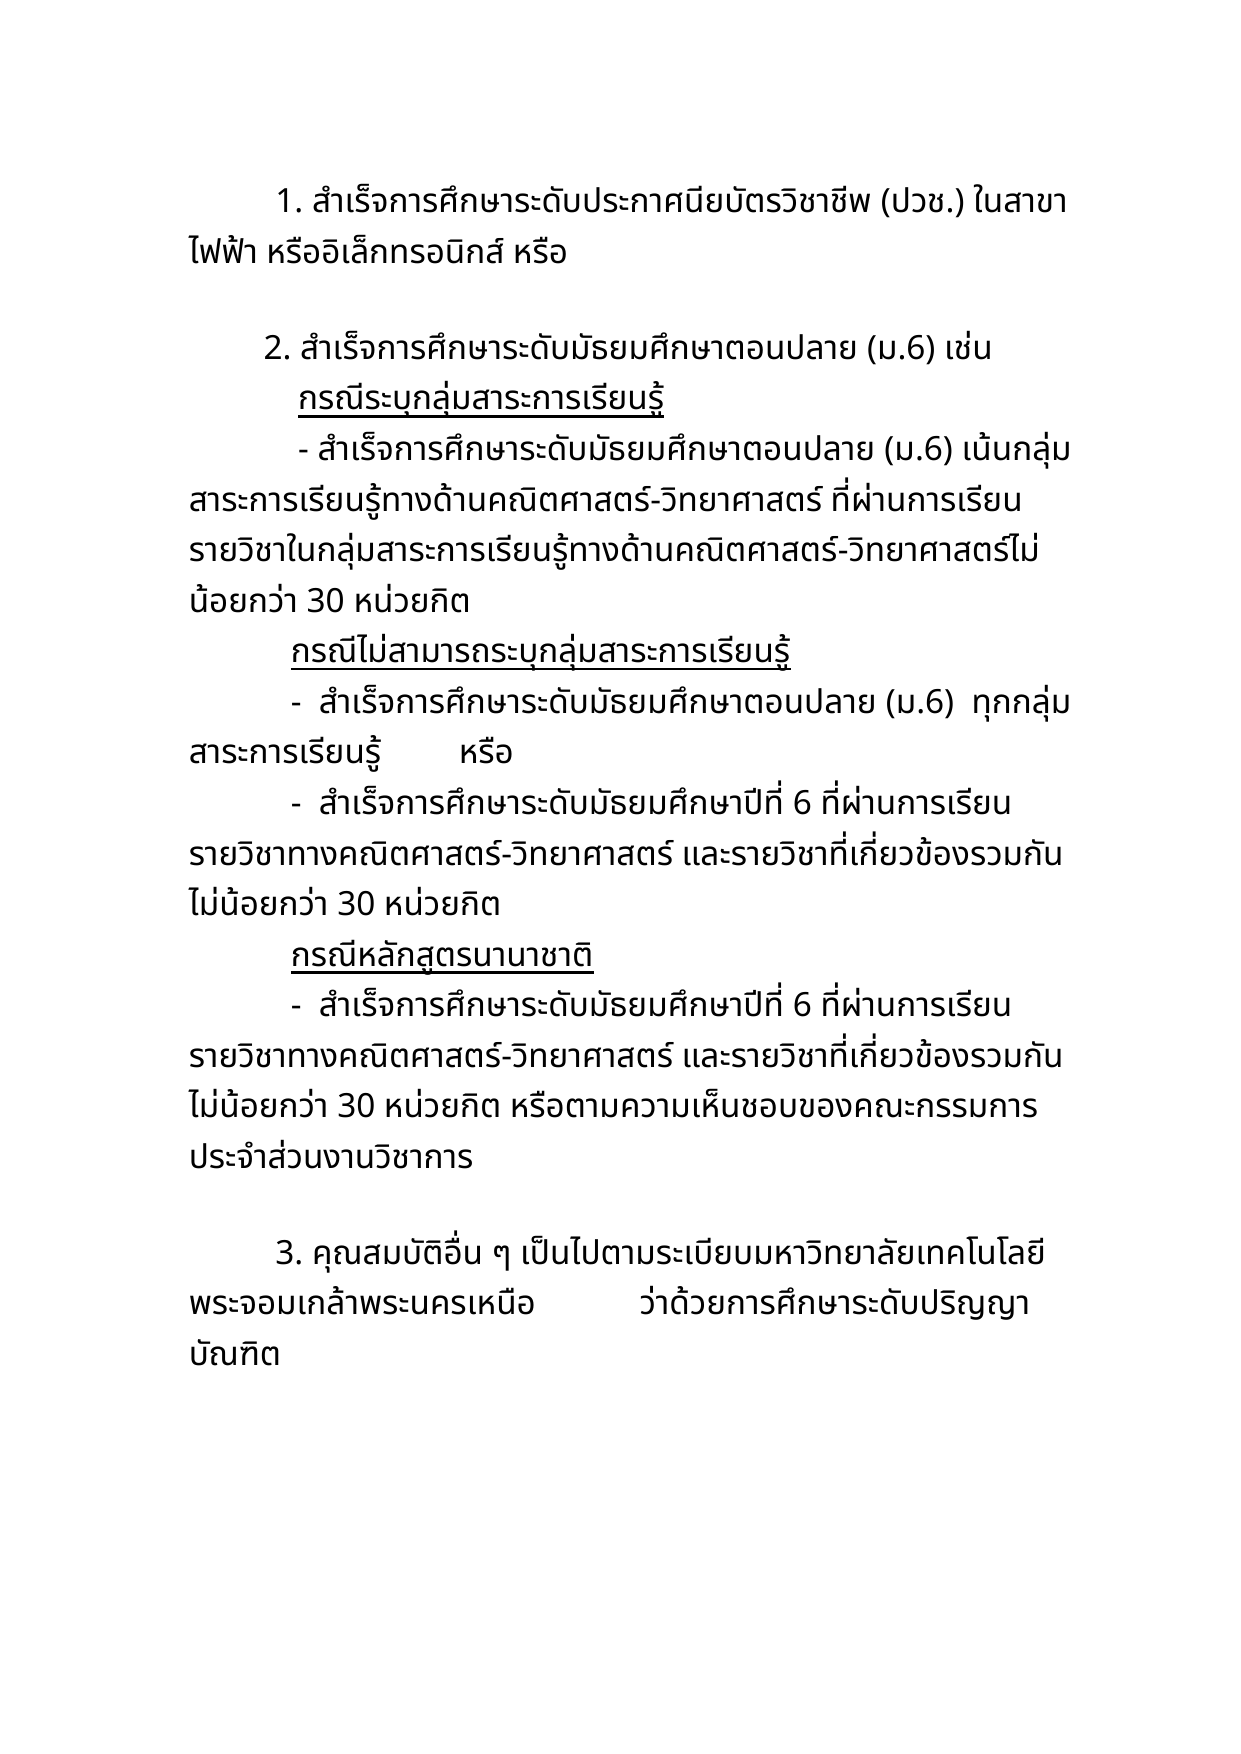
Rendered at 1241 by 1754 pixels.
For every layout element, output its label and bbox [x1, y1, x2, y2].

table_cell [177, 177, 1103, 1562]
